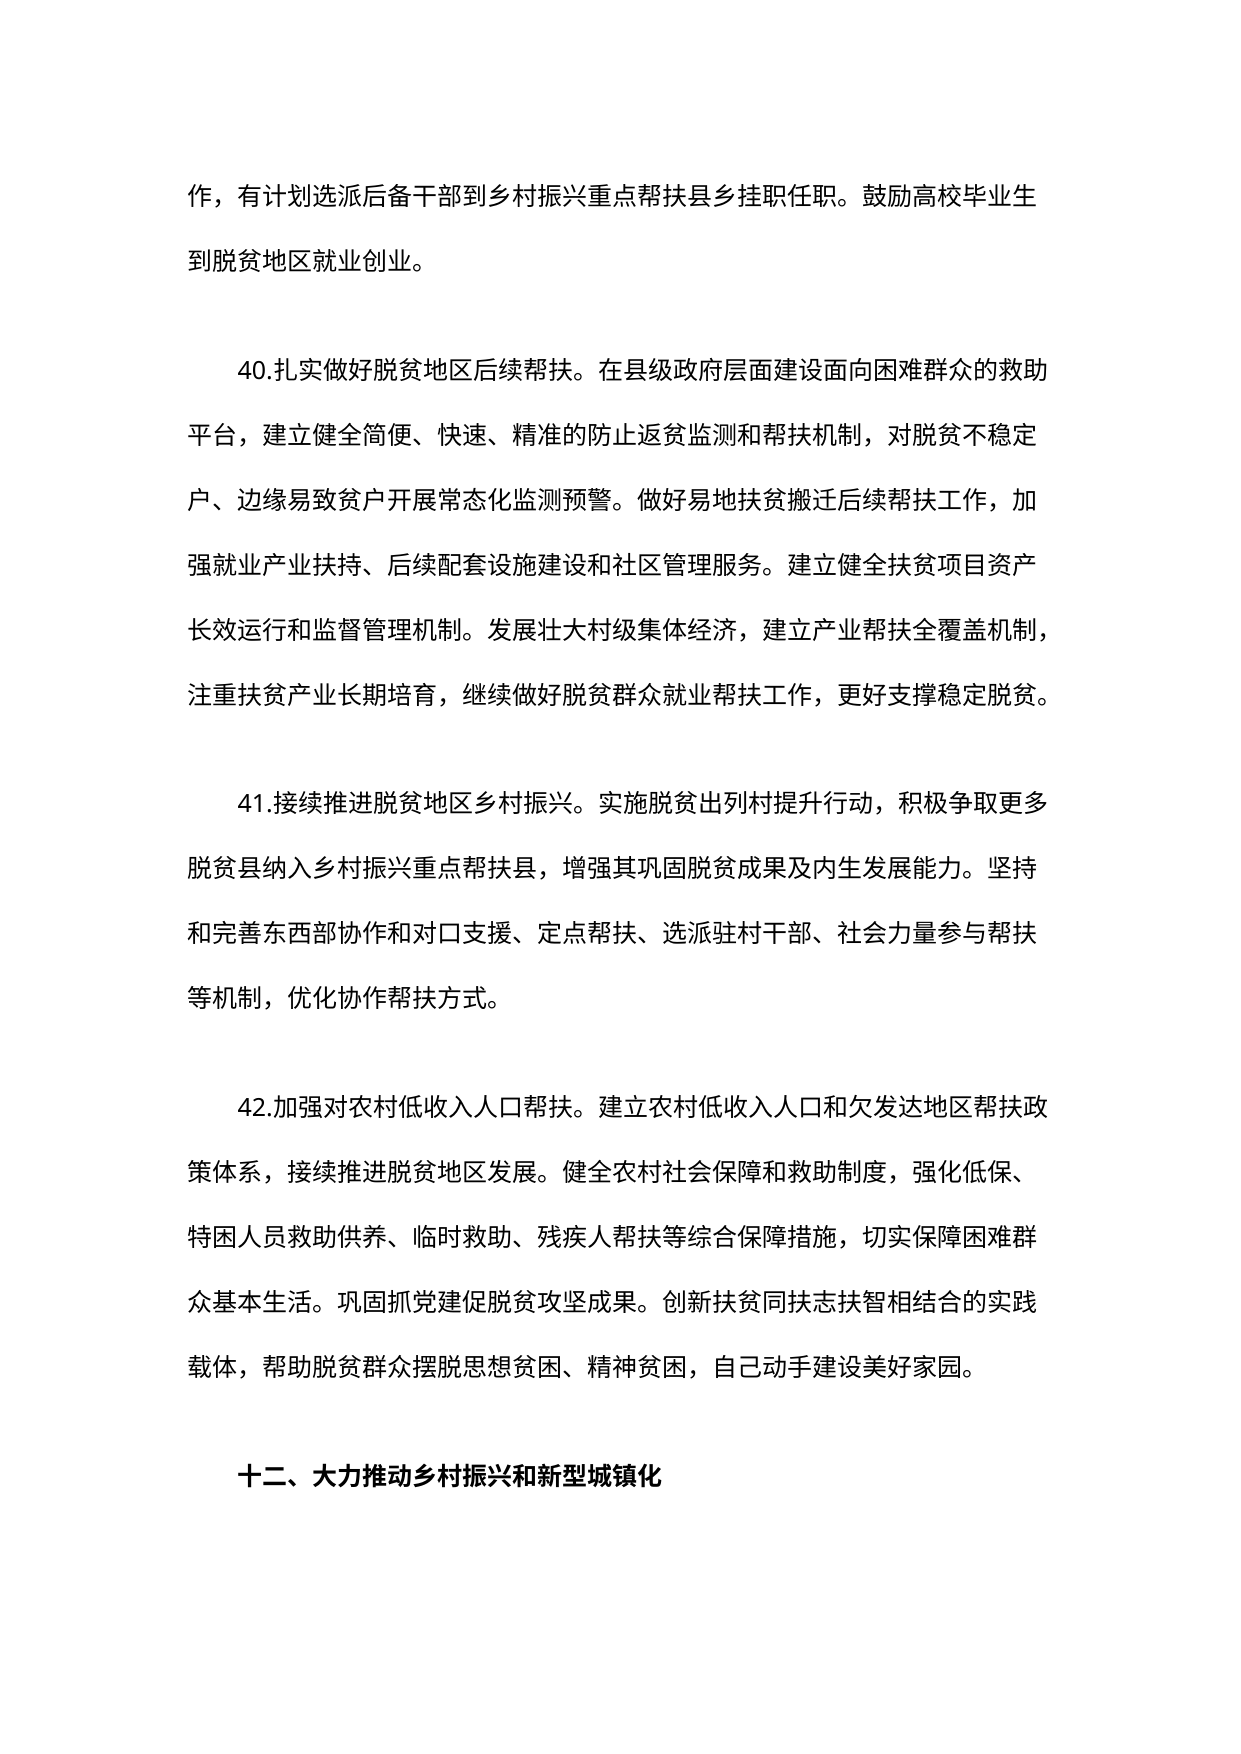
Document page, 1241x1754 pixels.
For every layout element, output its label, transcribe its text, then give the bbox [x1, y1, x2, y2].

text 十二、大力推动乡村振兴和新型城镇化 [187, 1442, 1053, 1507]
text 41.接续推进脱贫地区乡村振兴。实施脱贫出列村提升行动，积极争取更多脱贫县纳入乡村振兴重点帮扶县，增强其巩固脱贫成果及内生发展能力。坚持和完善东西部协作和对口支援、定点帮扶、选派驻村干部、社会力量参与帮扶等机制，优化协作帮扶方式。 [187, 769, 1053, 1029]
text 42.加强对农村低收入人口帮扶。建立农村低收入人口和欠发达地区帮扶政策体系，接续推进脱贫地区发展。健全农村社会保障和救助制度，强化低保、特困人员救助供养、临时救助、残疾人帮扶等综合保障措施，切实保障困难群众基本生活。巩固抓党建促脱贫攻坚成果。创新扶贫同扶志扶智相结合的实践载体，帮助脱贫群众摆脱思想贫困、精神贫困，自己动手建设美好家园。 [187, 1073, 1053, 1398]
text 40.扎实做好脱贫地区后续帮扶。在县级政府层面建设面向困难群众的救助平台，建立健全简便、快速、精准的防止返贫监测和帮扶机制，对脱贫不稳定户、边缘易致贫户开展常态化监测预警。做好易地扶贫搬迁后续帮扶工作，加强就业产业扶持、后续配套设施建设和社区管理服务。建立健全扶贫项目资产长效运行和监督管理机制。发展壮大村级集体经济，建立产业帮扶全覆盖机制，注重扶贫产业长期培育，继续做好脱贫群众就业帮扶工作，更好支撑稳定脱贫。 [187, 336, 1053, 726]
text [187, 162, 1053, 292]
